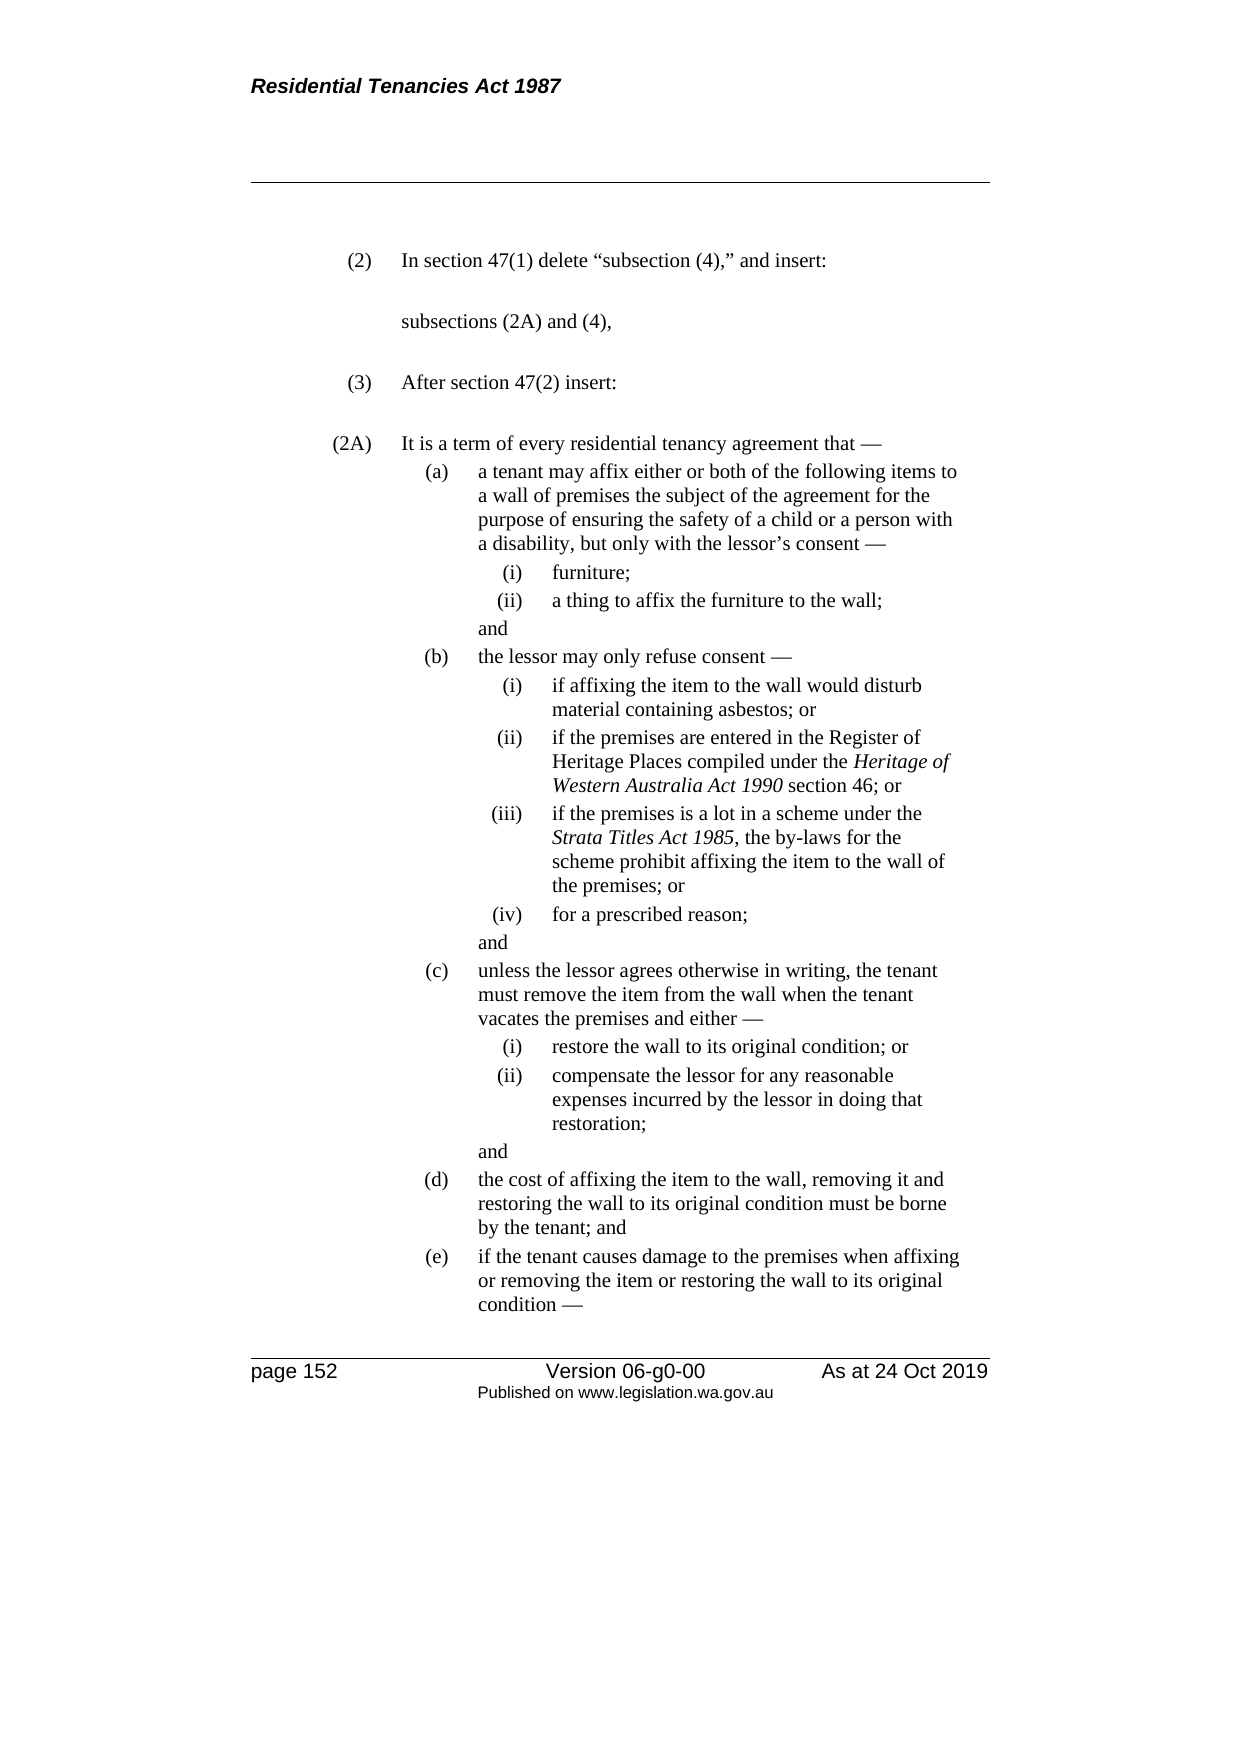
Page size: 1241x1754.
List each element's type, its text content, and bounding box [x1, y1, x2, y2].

text (2) In section 47(1) delete “subsection (4),” and insert: [312, 247, 960, 272]
text (ii) if the premises are entered in the Register of Heritage Places compiled under the Heritage of Western Australia Act 1990 section 46; or [463, 725, 960, 797]
text (d) the cost of affixing the item to the wall, removing it and restoring the wall to its original condition must be borne by the tenant; and [389, 1167, 960, 1239]
text (3) After section 47(2) insert: [312, 370, 960, 394]
text (2A) It is a term of every residential tenancy agreement that — [312, 431, 960, 455]
text (i) furniture; [463, 559, 960, 584]
text (i) if affixing the item to the wall would disturb material containing asbestos; or [463, 672, 960, 721]
text (c) unless the lessor agrees otherwise in writing, the tenant must remove the item from the wall when the tenant vacates the premises and either — [389, 958, 960, 1030]
text and [389, 616, 960, 640]
text subsections (2A) and (4), [312, 309, 960, 333]
text (iv) for a prescribed reason; [463, 902, 960, 926]
text (i) restore the wall to its original condition; or [463, 1034, 960, 1058]
text and [389, 1139, 960, 1163]
text (a) a tenant may affix either or both of the following items to a wall of premises the subject of the agreement for the purpose of ensuring the safety of a child or a person with a disability, but only with the lessor’s consent — [389, 459, 960, 555]
text (ii) compensate the lessor for any reasonable expenses incurred by the lessor in doing that restoration; [463, 1063, 960, 1135]
text (iii) if the premises is a lot in a scheme under the Strata Titles Act 1985, the by-laws for the scheme prohibit affixing the item to the wall of the premises; or [463, 801, 960, 897]
text (ii) a thing to affix the furniture to the wall; [463, 588, 960, 612]
text and [389, 930, 960, 954]
text (e) if the tenant causes damage to the premises when affixing or removing the item or restoring the wall to its original condition — [389, 1243, 960, 1316]
text (b) the lessor may only refuse consent — [389, 644, 960, 668]
